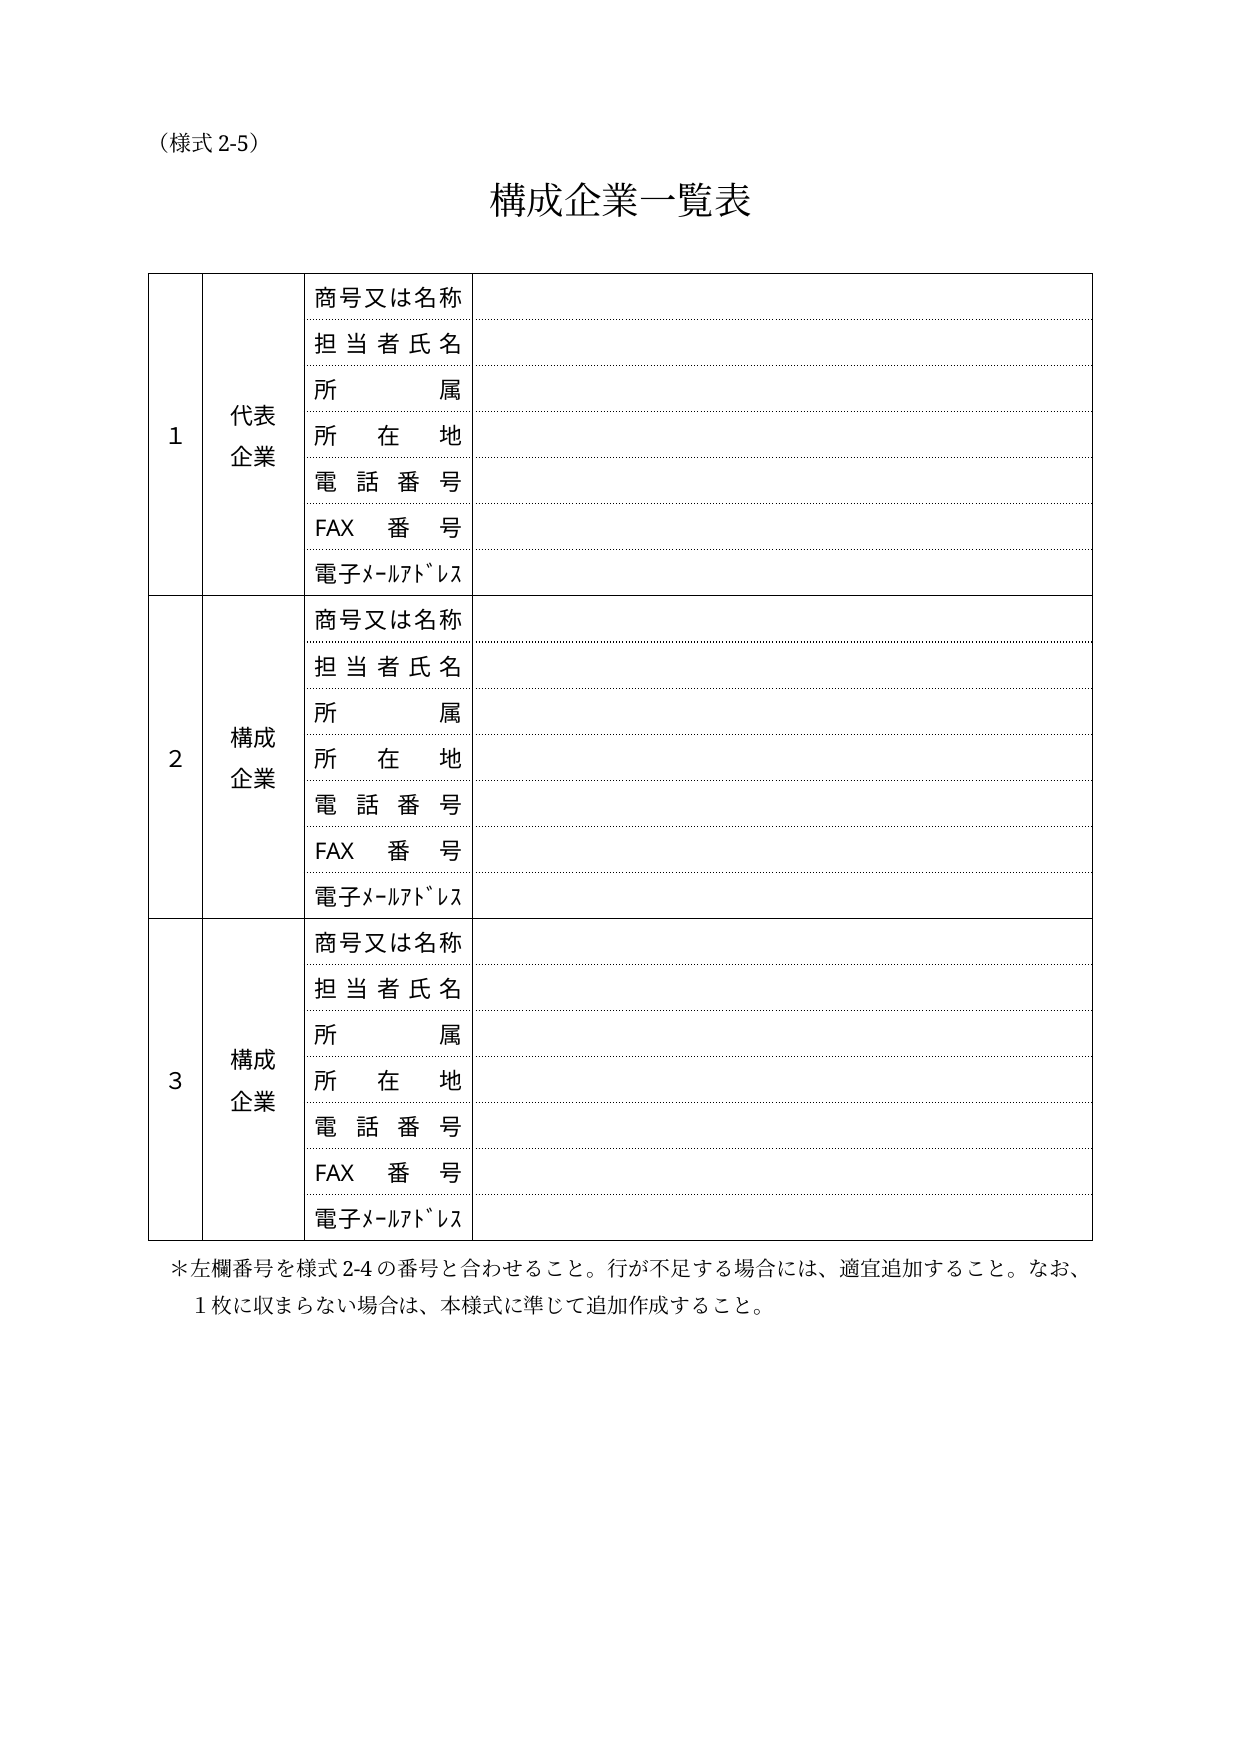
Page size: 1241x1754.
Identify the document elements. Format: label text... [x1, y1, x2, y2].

table_cell 電子ﾒｰﾙｱﾄﾞﾚｽ [305, 1194, 472, 1240]
text 構成企業一覧表 [148, 161, 1092, 236]
table_cell 所在地 [305, 734, 472, 779]
table_cell [473, 1148, 1092, 1194]
table_cell [473, 1010, 1092, 1056]
table_cell [473, 319, 1092, 365]
table_cell 担当者氏名 [305, 641, 472, 687]
table_cell 電子ﾒｰﾙｱﾄﾞﾚｽ [305, 549, 472, 595]
table_cell 商号又は名称 [305, 596, 472, 641]
table_cell [473, 365, 1092, 411]
table_cell [473, 457, 1092, 503]
table_cell FAX番号 [305, 826, 472, 872]
table_header 商号又は名称 [305, 274, 472, 319]
table_cell 商号又は名称 [305, 919, 472, 964]
table_cell [473, 688, 1092, 733]
table_cell [473, 919, 1092, 964]
table_cell [473, 964, 1092, 1010]
table_cell ３ [149, 919, 202, 1240]
table_cell 担当者氏名 [305, 964, 472, 1010]
text （様式2-5） [148, 123, 1092, 161]
table_cell 担当者氏名 [305, 319, 472, 365]
table_cell [473, 734, 1092, 779]
table_cell [473, 872, 1092, 918]
table_cell [473, 1056, 1092, 1102]
table_cell [473, 641, 1092, 687]
table_cell [473, 549, 1092, 595]
table_cell 電話番号 [305, 457, 472, 503]
table_cell 構成 企業 [203, 596, 304, 918]
table_cell 構成 企業 [203, 919, 304, 1240]
table_cell FAX番号 [305, 503, 472, 549]
table_cell 電子ﾒｰﾙｱﾄﾞﾚｽ [305, 872, 472, 918]
table_cell FAX番号 [305, 1148, 472, 1194]
table_cell 所属 [305, 1010, 472, 1056]
table_cell [473, 411, 1092, 457]
table_cell 所在地 [305, 1056, 472, 1102]
table_cell [473, 780, 1092, 826]
table_cell [473, 503, 1092, 549]
table_header [473, 274, 1092, 319]
table_header 代表 企業 [203, 274, 304, 595]
table_cell 電話番号 [305, 780, 472, 826]
table_cell [473, 1194, 1092, 1240]
table_cell ２ [149, 596, 202, 918]
table_cell [473, 596, 1092, 641]
table_cell 所属 [305, 365, 472, 411]
text ＊左欄番号を様式2-4の番号と合わせること。行が不足する場合には、適宜追加すること。なお、１枚に収まらない場合は、本様式に準じて追加作成すること。 [169, 1248, 1071, 1323]
table_cell 所在地 [305, 411, 472, 457]
table_cell 電話番号 [305, 1102, 472, 1148]
table_cell [473, 826, 1092, 872]
table_header １ [149, 274, 202, 595]
table_cell 所属 [305, 688, 472, 733]
table_cell [473, 1102, 1092, 1148]
